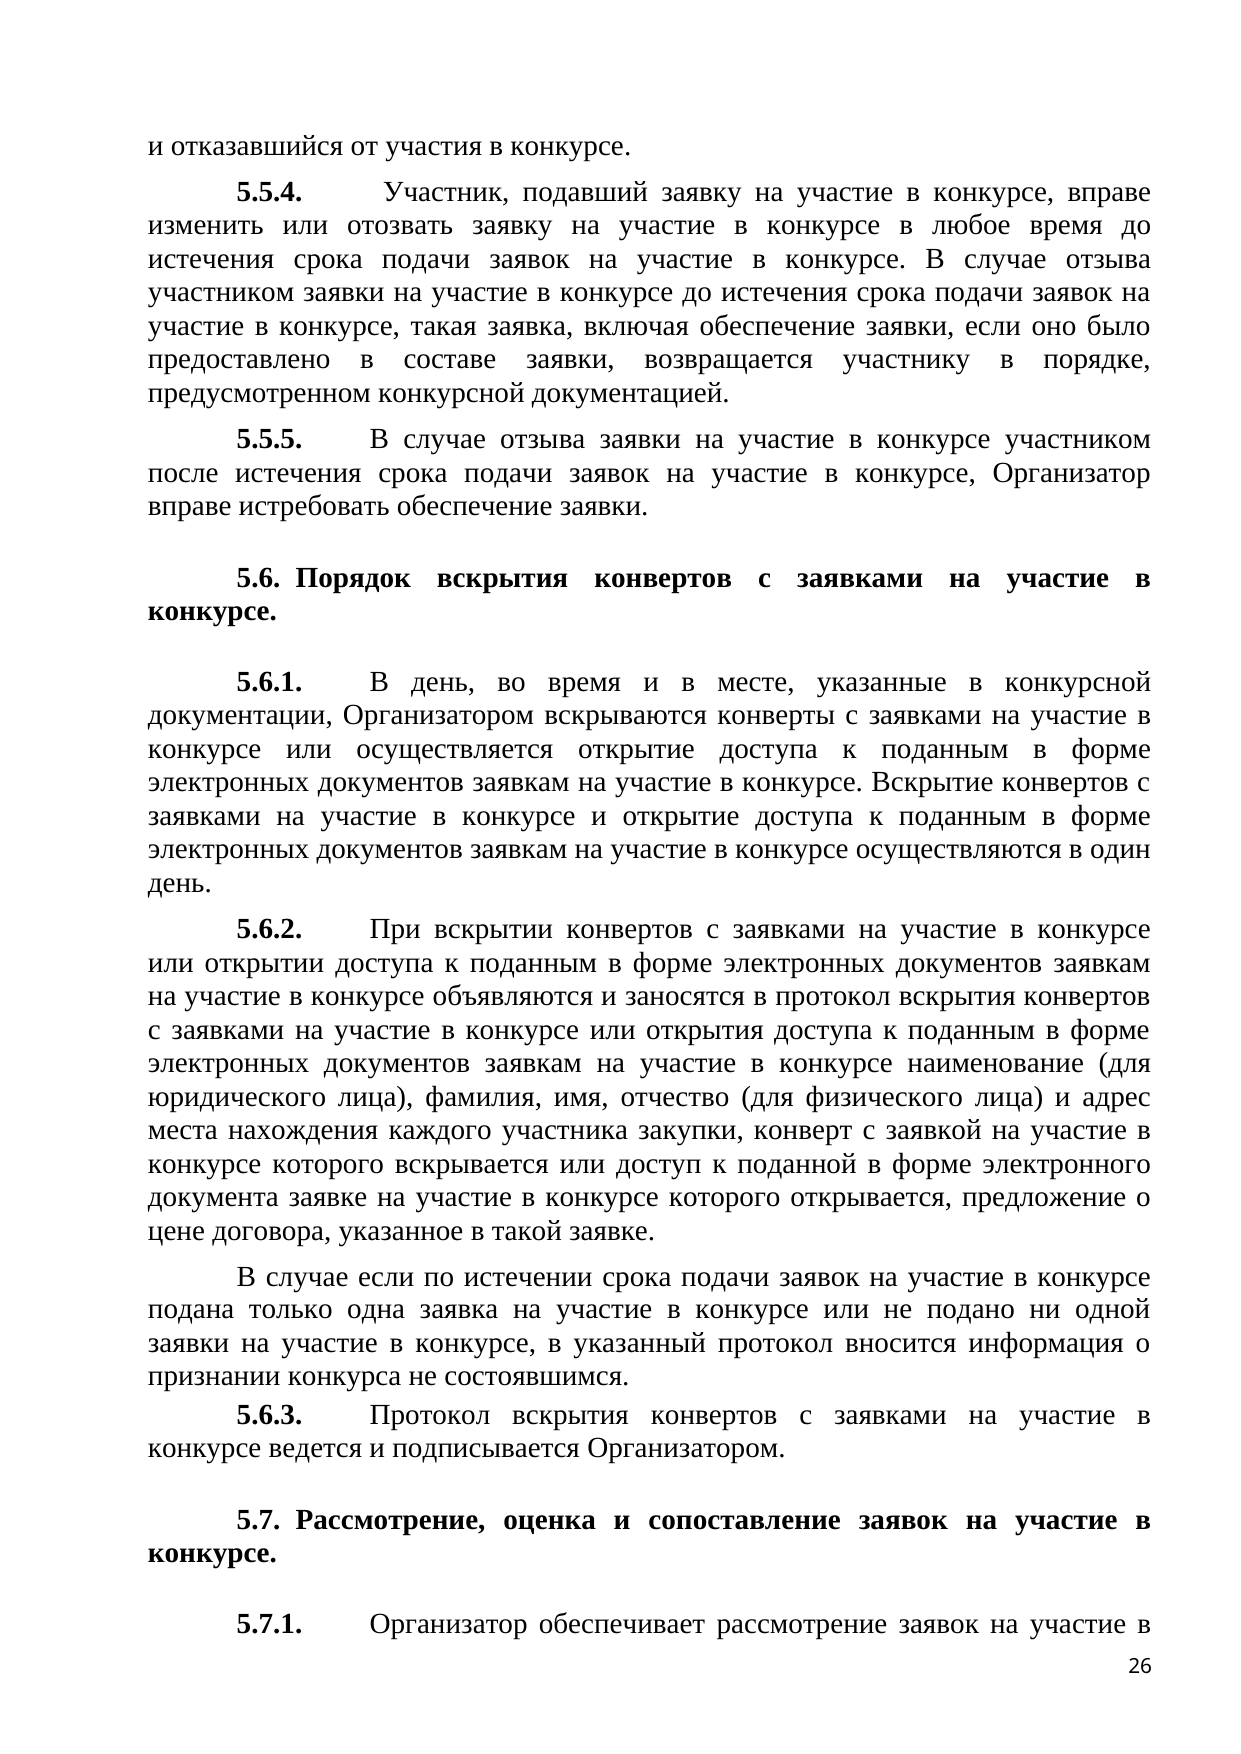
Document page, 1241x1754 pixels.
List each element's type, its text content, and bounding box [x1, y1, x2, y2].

list Участник, подавший заявку на участие в конкурсе, вправе изменить или отозвать заявку на участие в конкурсе в любое время до истечения срока подачи заявок на участие в конкурсе. В случае отзыва участником заявки на участие в конкурсе до истечения срока подачи заявок на участие в конкурсе, такая заявка, включая обеспечение заявки, если оно было предоставлено в составе заявки, возвращается участнику в порядке, предусмотренном конкурсной документацией. [148, 174, 1152, 409]
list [148, 1607, 1152, 1640]
list В день, во время и в месте, указанные в конкурсной документации, Организатором вскрываются конверты с заявками на участие в конкурсе или осуществляется открытие доступа к поданным в форме электронных документов заявкам на участие в конкурсе. Вскрытие конвертов с заявками на участие в конкурсе и открытие доступа к поданным в форме электронных документов заявкам на участие в конкурсе осуществляются в один день. [148, 664, 1152, 899]
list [148, 128, 1152, 162]
list Протокол вскрытия конвертов с заявками на участие в конкурсе ведется и подписывается Организатором. [148, 1397, 1152, 1464]
text В случае если по истечении срока подачи заявок на участие в конкурсе подана только одна заявка на участие в конкурсе или не подано ни одной заявки на участие в конкурсе, в указанный протокол вносится информация о признании конкурса не состоявшимся. [148, 1259, 1152, 1392]
list В случае отзыва заявки на участие в конкурсе участником после истечения срока подачи заявок на участие в конкурсе, Организатор вправе истребовать обеспечение заявки. [148, 422, 1152, 522]
list Рассмотрение, оценка и сопоставление заявок на участие в конкурсе. [148, 1502, 1152, 1569]
list При вскрытии конвертов с заявками на участие в конкурсе или открытии доступа к поданным в форме электронных документов заявкам на участие в конкурсе объявляются и заносятся в протокол вскрытия конвертов с заявками на участие в конкурсе или открытия доступа к поданным в форме электронных документов заявкам на участие в конкурсе наименование (для юридического лица), фамилия, имя, отчество (для физического лица) и адрес места нахождения каждого участника закупки, конверт с заявкой на участие в конкурсе которого вскрывается или доступ к поданной в форме электронного документа заявке на участие в конкурсе которого открывается, предложение о цене договора, указанное в такой заявке. [148, 912, 1152, 1247]
list Порядок вскрытия конвертов с заявками на участие в конкурсе. [148, 560, 1152, 627]
